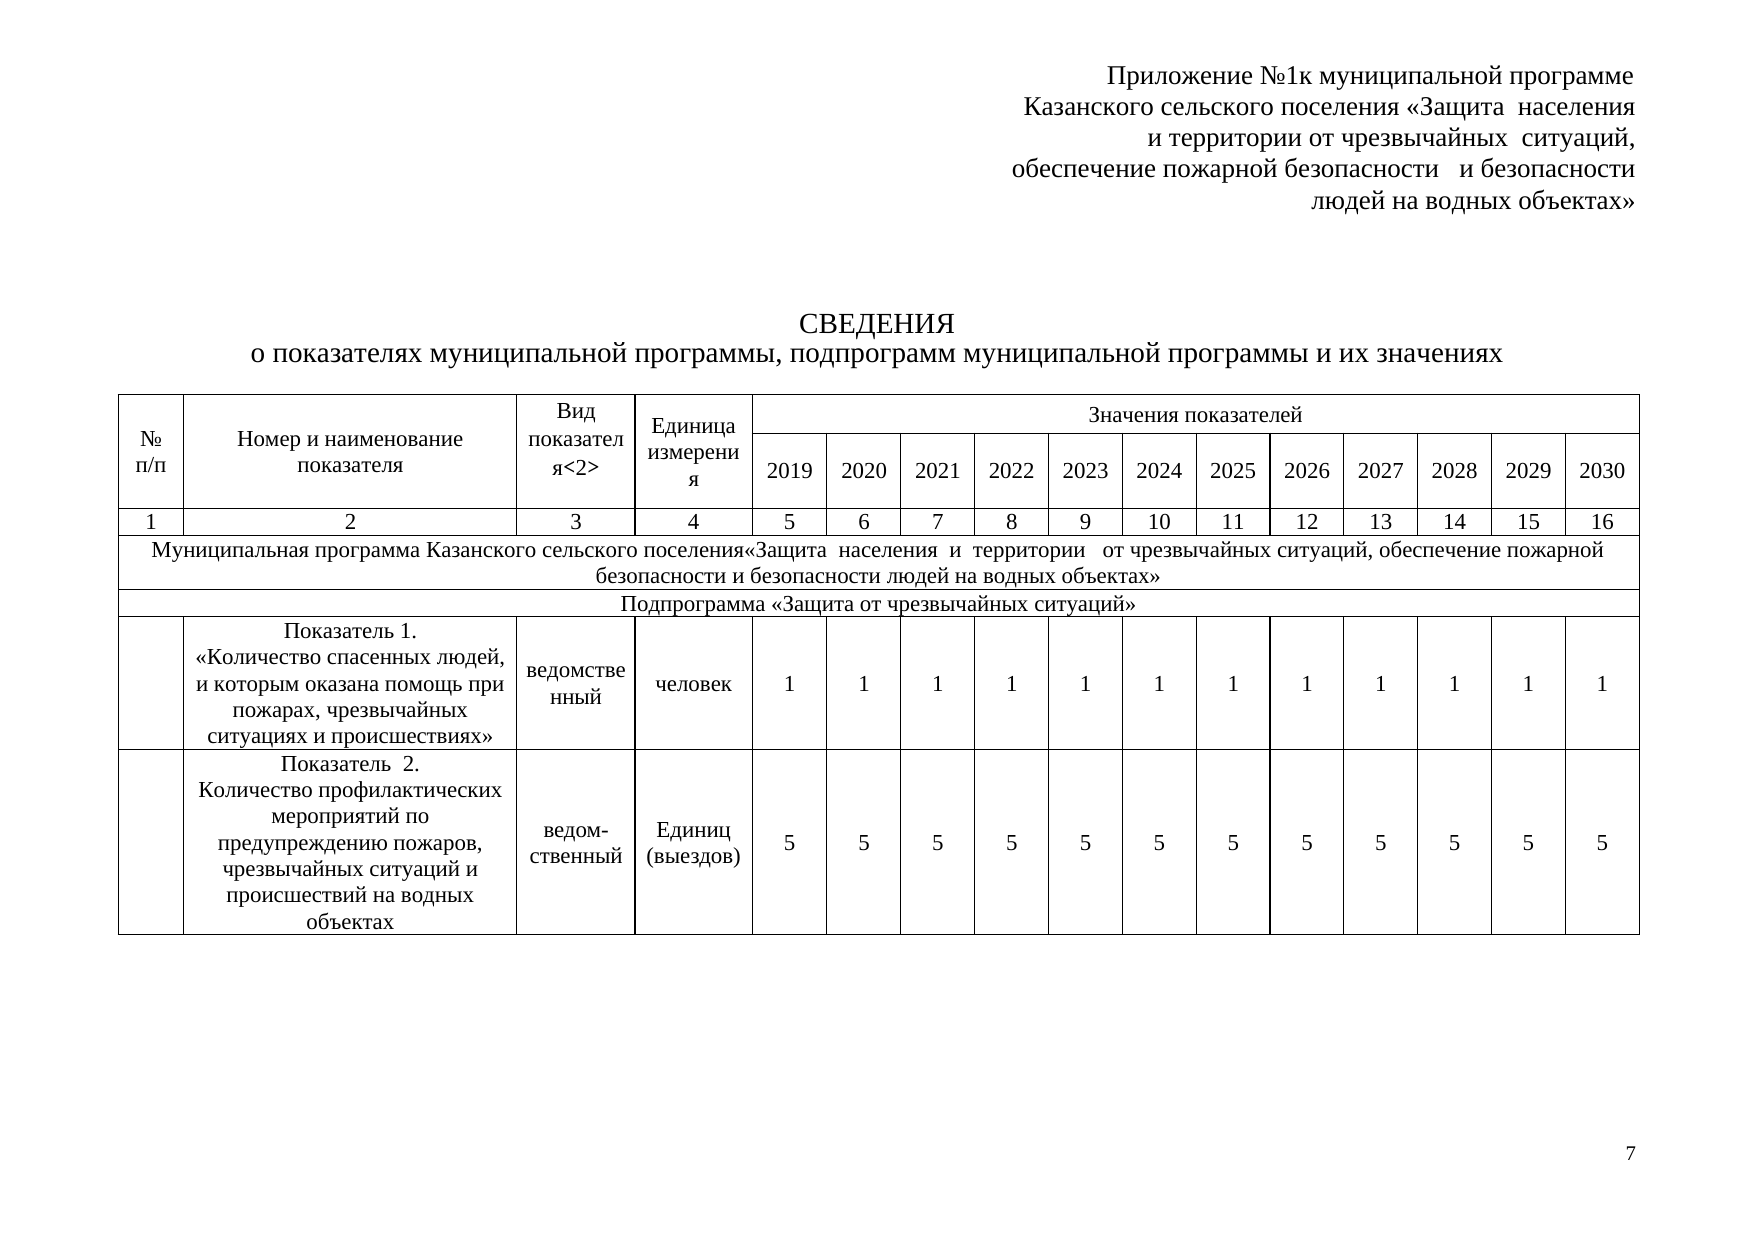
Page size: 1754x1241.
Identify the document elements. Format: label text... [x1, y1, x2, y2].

text о показателях муниципальной программы, подпрограмм муниципальной программы и их значениях [118, 339, 1636, 368]
table_cell 2021 [901, 434, 974, 507]
text Приложение №1к муниципальной программе Казанского сельского поселения «Защита населения [118, 59, 1636, 121]
table_cell 5 [1123, 750, 1196, 934]
table_cell 1 [1271, 617, 1343, 749]
table_cell Муниципальная программа Казанского сельского поселения«Защита населения и территории от чрезвычайных ситуаций, обеспечение пожарной безопасности и безопасности людей на водных объектах» [119, 536, 1639, 588]
table_cell 2029 [1492, 434, 1565, 507]
table_cell 1 [119, 509, 183, 535]
table_cell 2030 [1566, 434, 1639, 507]
table_cell 2022 [975, 434, 1048, 507]
table_cell 5 [827, 750, 900, 934]
table_cell [119, 750, 183, 934]
table_cell 2028 [1418, 434, 1491, 507]
table_cell 2027 [1344, 434, 1417, 507]
table_cell 1 [901, 617, 974, 749]
table_cell 6 [827, 509, 900, 535]
table_cell 2 [184, 509, 516, 535]
table_cell 5 [1418, 750, 1491, 934]
table_cell 3 [517, 509, 634, 535]
table_cell Подпрограмма «Защита от чрезвычайных ситуаций» [119, 590, 1639, 616]
text СВЕДЕНИЯ [118, 306, 1636, 339]
table_cell ведом-ственный [517, 750, 634, 934]
table_header Номер и наименование показателя [184, 395, 516, 507]
table_header Вид показателя<2> [517, 395, 634, 507]
table_cell 10 [1123, 509, 1196, 535]
table_cell 11 [1197, 509, 1269, 535]
table_cell 14 [1418, 509, 1491, 535]
table_cell 1 [1049, 617, 1122, 749]
table_cell 2025 [1197, 434, 1269, 507]
table_cell 8 [975, 509, 1048, 535]
table_cell 2019 [753, 434, 826, 507]
table_cell 13 [1344, 509, 1417, 535]
table_header Единица измерения [636, 395, 752, 507]
table_cell 15 [1492, 509, 1565, 535]
table_cell 9 [1049, 509, 1122, 535]
table_cell 7 [901, 509, 974, 535]
table_cell 5 [975, 750, 1048, 934]
table_cell 1 [1418, 617, 1491, 749]
table_cell 2026 [1271, 434, 1343, 507]
table_cell 5 [1271, 750, 1343, 934]
table_cell 1 [1344, 617, 1417, 749]
table_cell 12 [1271, 509, 1343, 535]
table_cell 4 [636, 509, 752, 535]
table_cell 1 [1566, 617, 1639, 749]
table_cell 1 [827, 617, 900, 749]
table_header Значения показателей [753, 395, 1639, 432]
table_cell человек [636, 617, 752, 749]
table_cell 16 [1566, 509, 1639, 535]
table_cell [119, 617, 183, 749]
text обеспечение пожарной безопасности и безопасности [118, 153, 1636, 184]
table_cell 1 [753, 617, 826, 749]
table_cell 5 [1197, 750, 1269, 934]
table_cell 1 [975, 617, 1048, 749]
table_cell Показатель 2. Количество профилактических мероприятий по предупреждению пожаров, чрезвычайных ситуаций и происшествий на водных объектах [184, 750, 516, 934]
table_cell 2024 [1123, 434, 1196, 507]
text и территории от чрезвычайных ситуаций, [118, 121, 1636, 153]
table_header № п/п [119, 395, 183, 507]
table_cell 5 [753, 509, 826, 535]
table_cell ведомственный [517, 617, 634, 749]
table_cell 1 [1123, 617, 1196, 749]
table_cell 5 [1566, 750, 1639, 934]
table_cell 2020 [827, 434, 900, 507]
table_cell 1 [1492, 617, 1565, 749]
table_cell Показатель 1. «Количество спасенных людей, и которым оказана помощь при пожарах, чрезвычайных ситуациях и происшествиях» [184, 617, 516, 749]
table_cell 5 [1344, 750, 1417, 934]
table_cell 1 [1197, 617, 1269, 749]
table_cell 5 [753, 750, 826, 934]
table_cell 5 [901, 750, 974, 934]
text людей на водных объектах» [118, 184, 1636, 215]
table_cell 5 [1492, 750, 1565, 934]
table_cell Единиц (выездов) [636, 750, 752, 934]
table_cell 5 [1049, 750, 1122, 934]
table_cell 2023 [1049, 434, 1122, 507]
